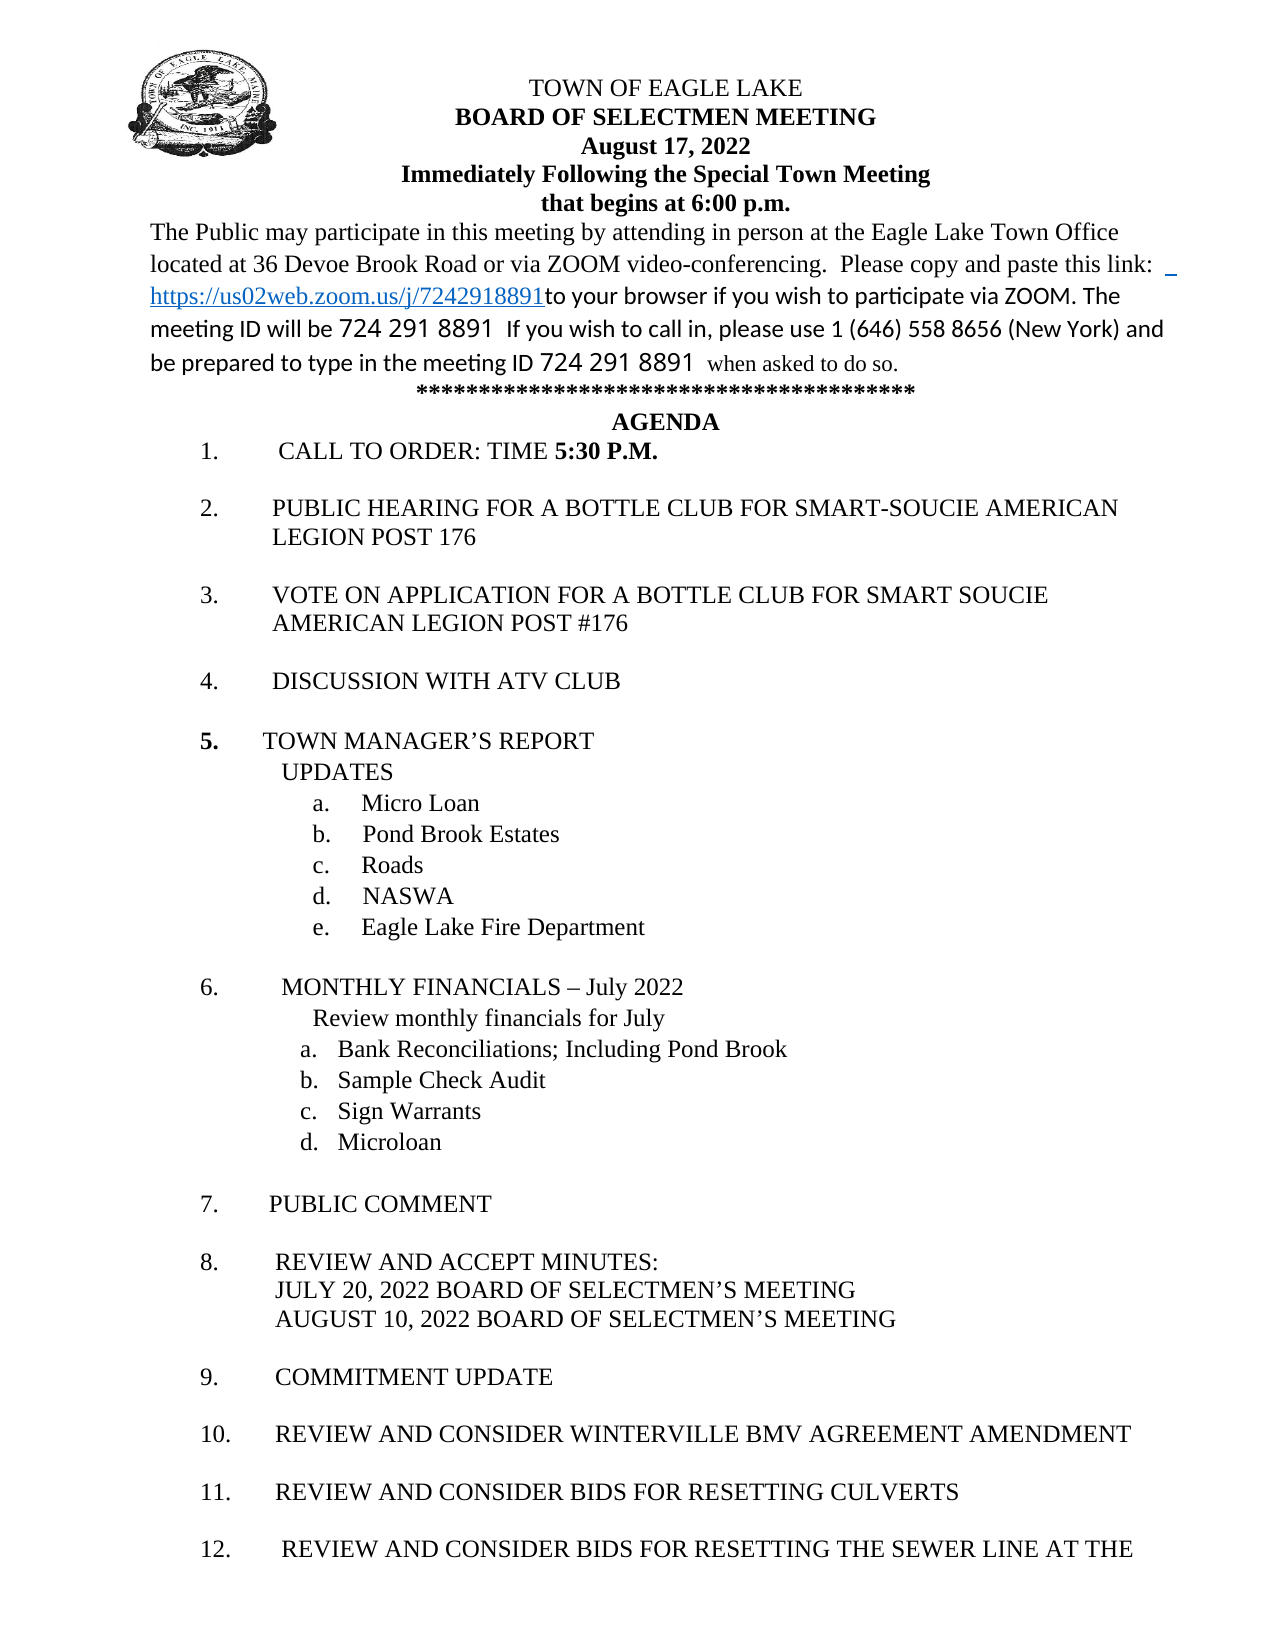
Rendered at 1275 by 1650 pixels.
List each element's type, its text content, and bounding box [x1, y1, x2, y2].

text 11. REVIEW AND CONSIDER BIDS FOR RESETTING CULVERTS [200, 1477, 1181, 1505]
list b. Pond Brook Estates [225, 819, 1181, 848]
picture [109, 30, 305, 181]
text Immediately Following the Special Town Meeting [150, 159, 1181, 188]
text August 17, 2022 [150, 131, 1181, 159]
list DISCUSSION WITH ATV CLUB [200, 666, 1181, 695]
list CALL TO ORDER: TIME 5:30 P.M. [200, 436, 1181, 465]
text JULY 20, 2022 BOARD OF SELECTMEN’S MEETING [200, 1275, 1181, 1304]
text 7. PUBLIC COMMENT [200, 1189, 1181, 1218]
list 5. TOWN MANAGER’S REPORT [150, 726, 1181, 754]
text that begins at 6:00 p.m. [150, 188, 1181, 217]
text 12. REVIEW AND CONSIDER BIDS FOR RESETTING THE SEWER LINE AT THE [200, 1534, 1181, 1563]
text 10. REVIEW AND CONSIDER WINTERVILLE BMV AGREEMENT AMENDMENT [200, 1419, 1181, 1448]
list Sample Check Audit [300, 1065, 1181, 1094]
list UPDATES [225, 757, 1181, 786]
text AGENDA [150, 407, 1181, 436]
list Sign Warrants [300, 1096, 1181, 1125]
list a. Micro Loan [225, 788, 1181, 817]
list AUGUST 10, 2022 BOARD OF SELECTMEN’S MEETING [237, 1304, 1181, 1333]
text The Public may participate in this meeting by attending in person at the Eagle Lake Town Office located at 36 Devoe Brook Road or via ZOOM video-conferencing. Please copy and paste this link: https://us02web.zoom.us/j/7242918891to your browser if you wish to participate via ZOOM. The meeting ID will be 724 291 8891 If you wish to call in, please use 1 (646) 558 8656 (New York) and be prepared to type in the meeting ID 724 291 8891 when asked to do so. [150, 217, 1181, 378]
list Review monthly financials for July [150, 1003, 1181, 1032]
list Microloan [300, 1127, 1181, 1156]
list d. NASWA [225, 881, 1181, 910]
title TOWN OF EAGLE LAKE [150, 73, 1181, 102]
text 9. COMMITMENT UPDATE [200, 1362, 1181, 1390]
subtitle BOARD OF SELECTMEN MEETING [150, 102, 1181, 131]
text **************************************** [150, 378, 1181, 407]
list e. Eagle Lake Fire Department [225, 912, 1181, 941]
list VOTE ON APPLICATION FOR A BOTTLE CLUB FOR SMART SOUCIE AMERICAN LEGION POST #176 [200, 580, 1181, 637]
list 6. MONTHLY FINANCIALS – July 2022 [150, 972, 1181, 1001]
list c. Roads [225, 850, 1181, 879]
list Bank Reconciliations; Including Pond Brook [300, 1034, 1181, 1063]
list PUBLIC HEARING FOR A BOTTLE CLUB FOR SMART-SOUCIE AMERICAN LEGION POST 176 [200, 493, 1181, 551]
text 8. REVIEW AND ACCEPT MINUTES: [200, 1247, 1181, 1275]
